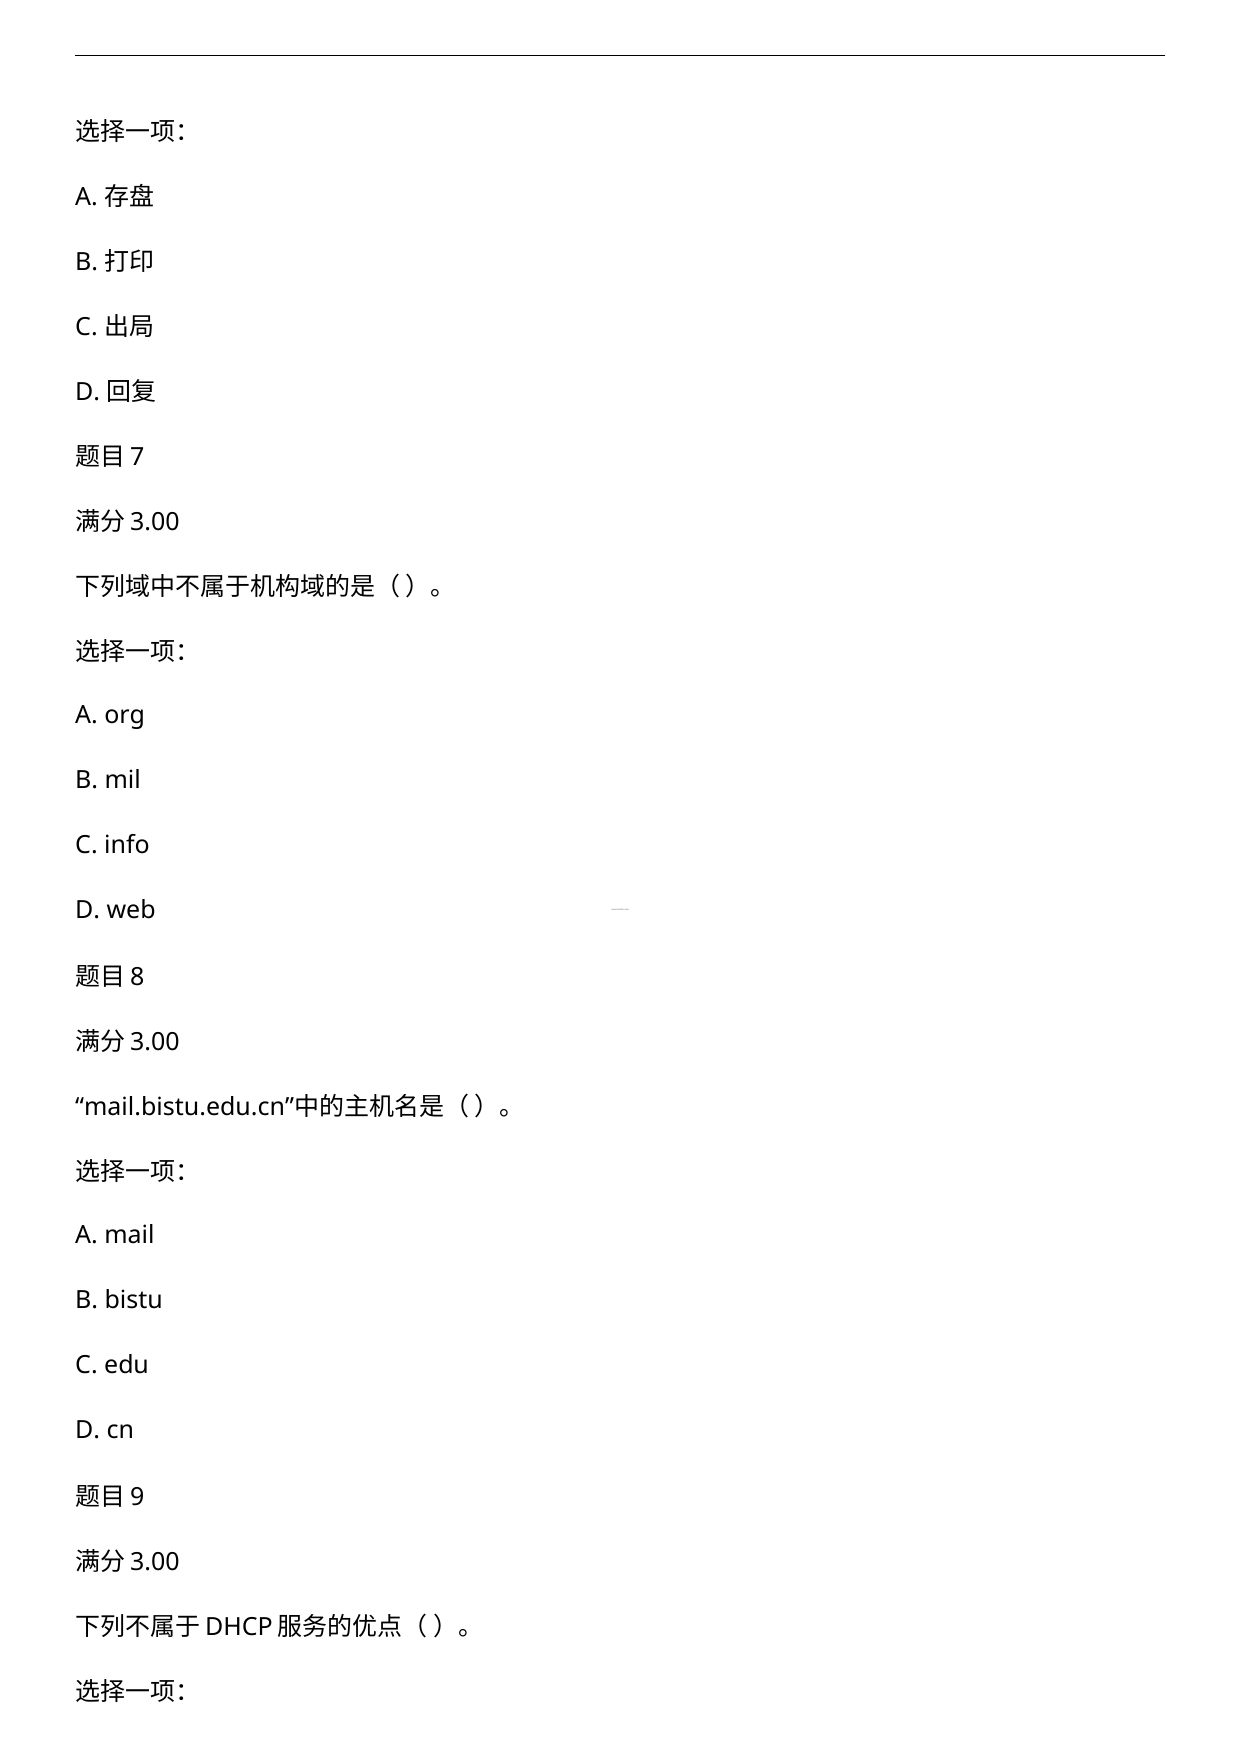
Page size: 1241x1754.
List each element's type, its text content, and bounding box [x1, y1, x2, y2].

text A. org [75, 682, 1165, 747]
text 题目8 [75, 942, 1165, 1007]
text 下列域中不属于机构域的是（ ）。 [75, 552, 1165, 617]
text B. bistu [75, 1267, 1165, 1332]
text 满分3.00 [75, 487, 1165, 552]
text D. 回复 [75, 357, 1165, 422]
text 下列不属于DHCP服务的优点（ ）。 [75, 1592, 1165, 1657]
text D. cn [75, 1397, 1165, 1462]
text 满分3.00 [75, 1527, 1165, 1592]
text 选择一项： [75, 97, 1165, 162]
text B. mil [75, 747, 1165, 812]
text B. 打印 [75, 227, 1165, 292]
text A. 存盘 [75, 162, 1165, 227]
text 选择一项： [75, 617, 1165, 682]
text C. info [75, 812, 1165, 877]
text C. 出局 [75, 292, 1165, 357]
text 题目7 [75, 422, 1165, 487]
text 选择一项： [75, 1137, 1165, 1202]
text “mail.bistu.edu.cn”中的主机名是（ ）。 [75, 1072, 1165, 1137]
text 题目9 [75, 1462, 1165, 1527]
text C. edu [75, 1332, 1165, 1397]
text 选择一项： [75, 1657, 1165, 1722]
text D. web [75, 877, 1165, 942]
text 满分3.00 [75, 1007, 1165, 1072]
text A. mail [75, 1202, 1165, 1267]
